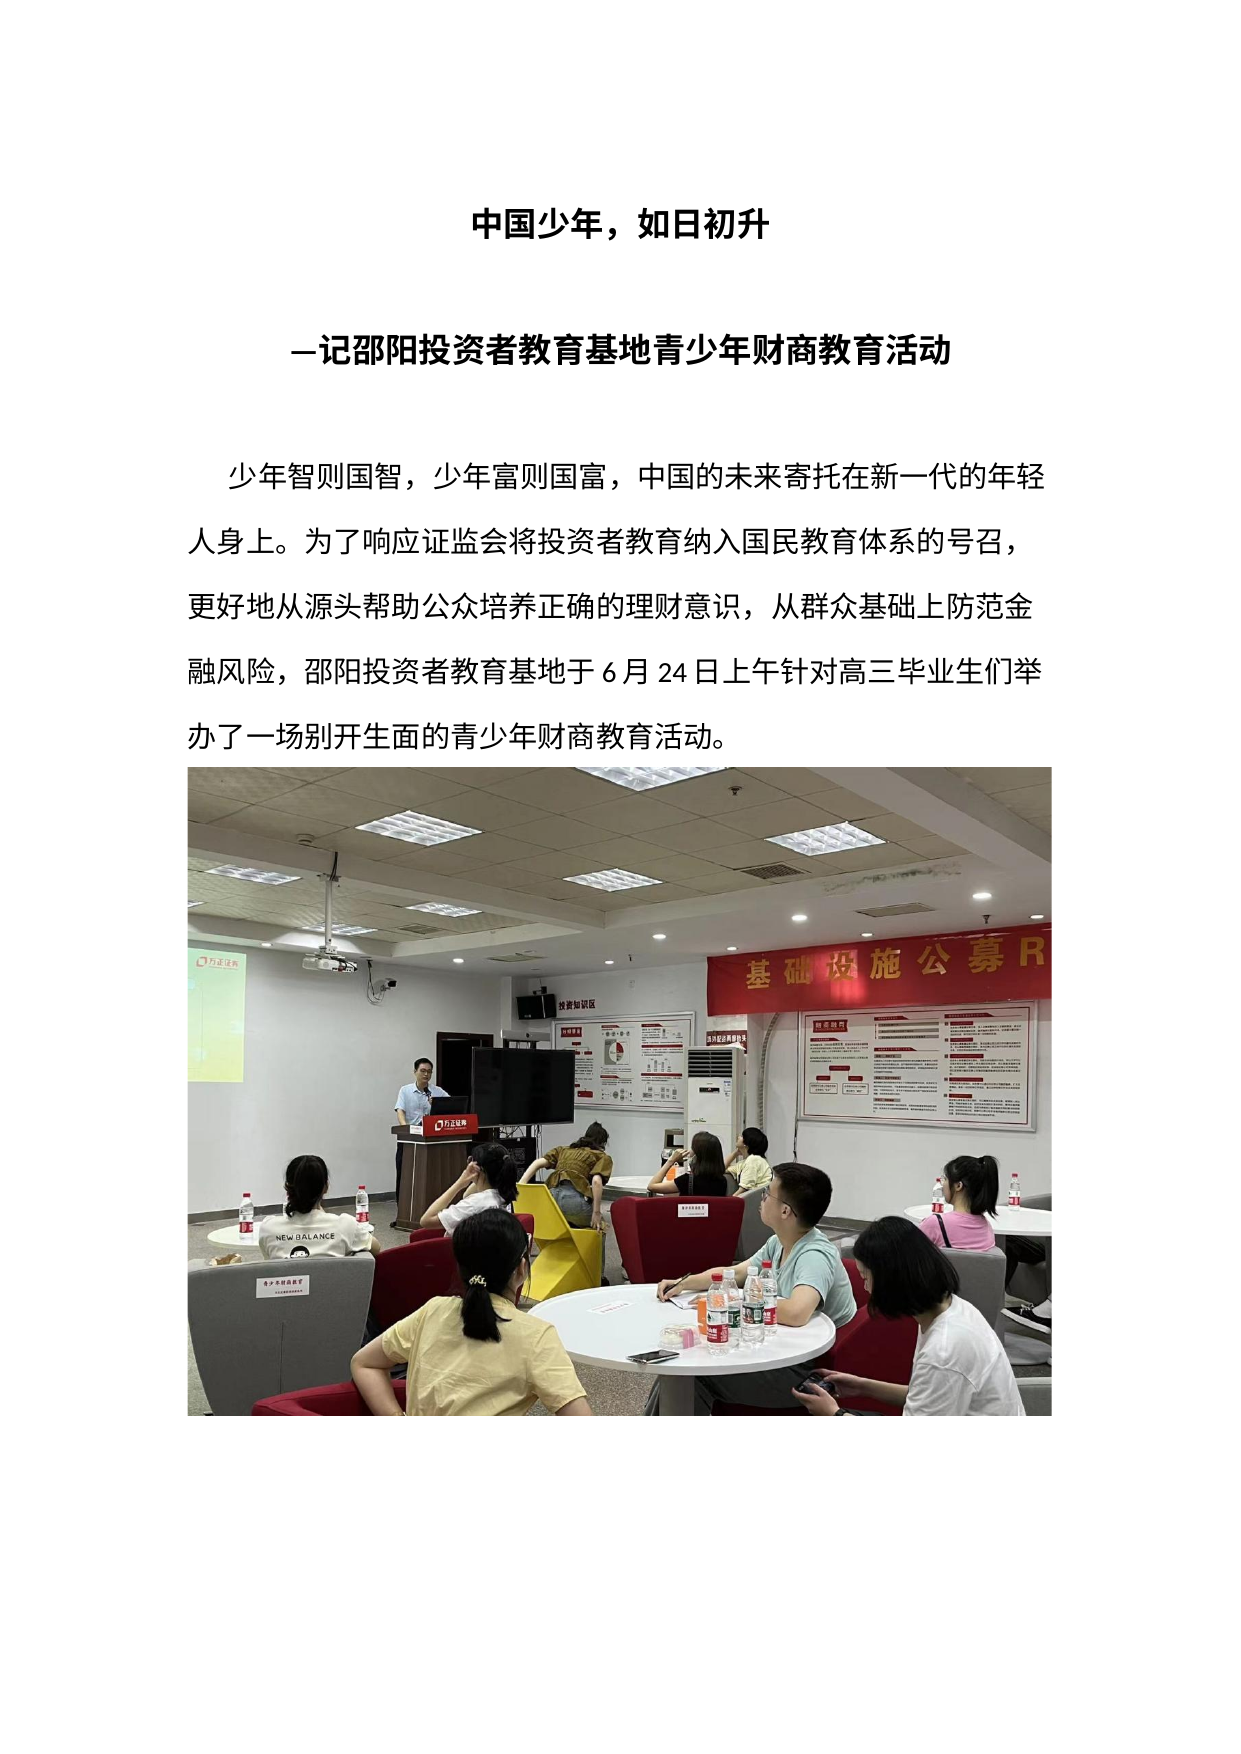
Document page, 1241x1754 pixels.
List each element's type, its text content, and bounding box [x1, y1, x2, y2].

subtitle —记邵阳投资者教育基地青少年财商教育活动 [187, 316, 1053, 381]
subtitle 中国少年，如日初升 [187, 189, 1053, 254]
picture [187, 767, 1052, 1416]
